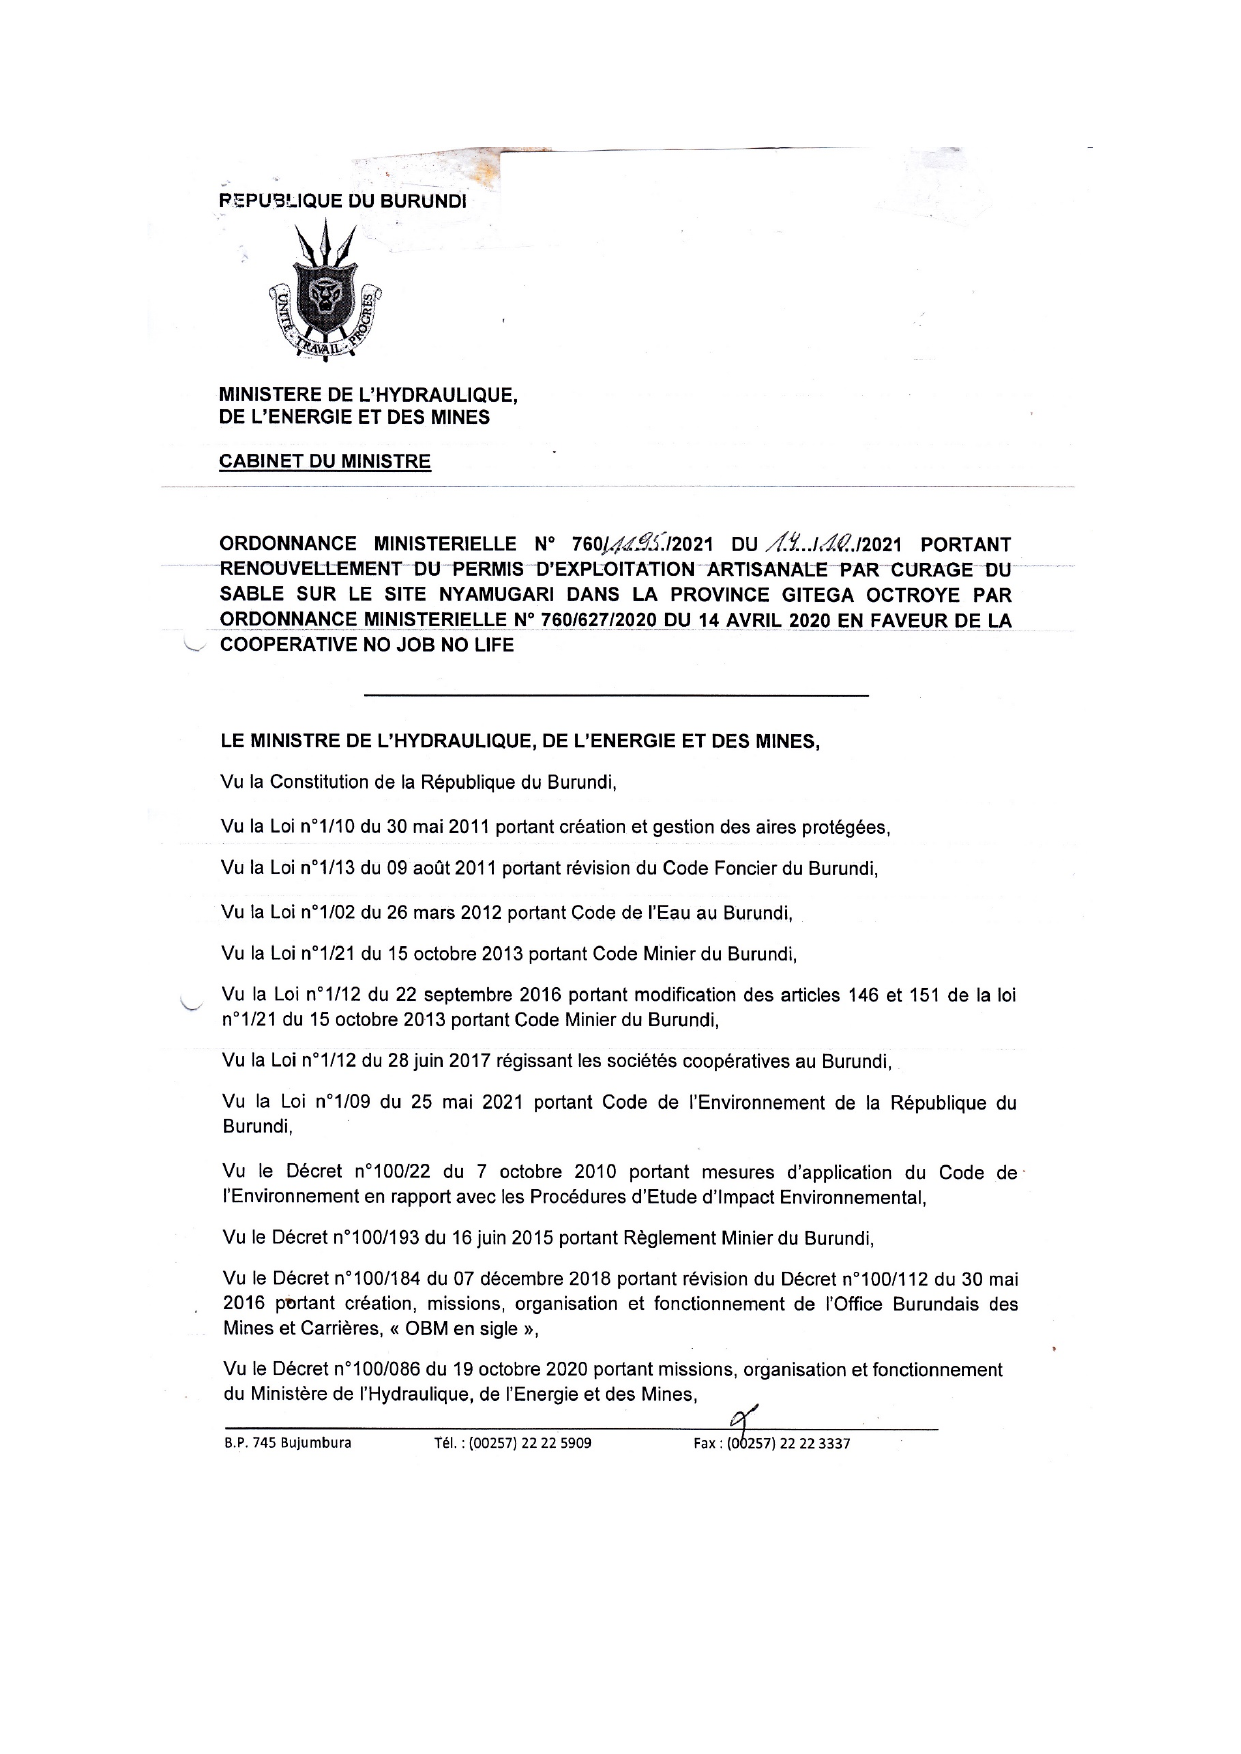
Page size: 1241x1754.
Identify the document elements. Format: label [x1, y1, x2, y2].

picture [147, 147, 1093, 1472]
